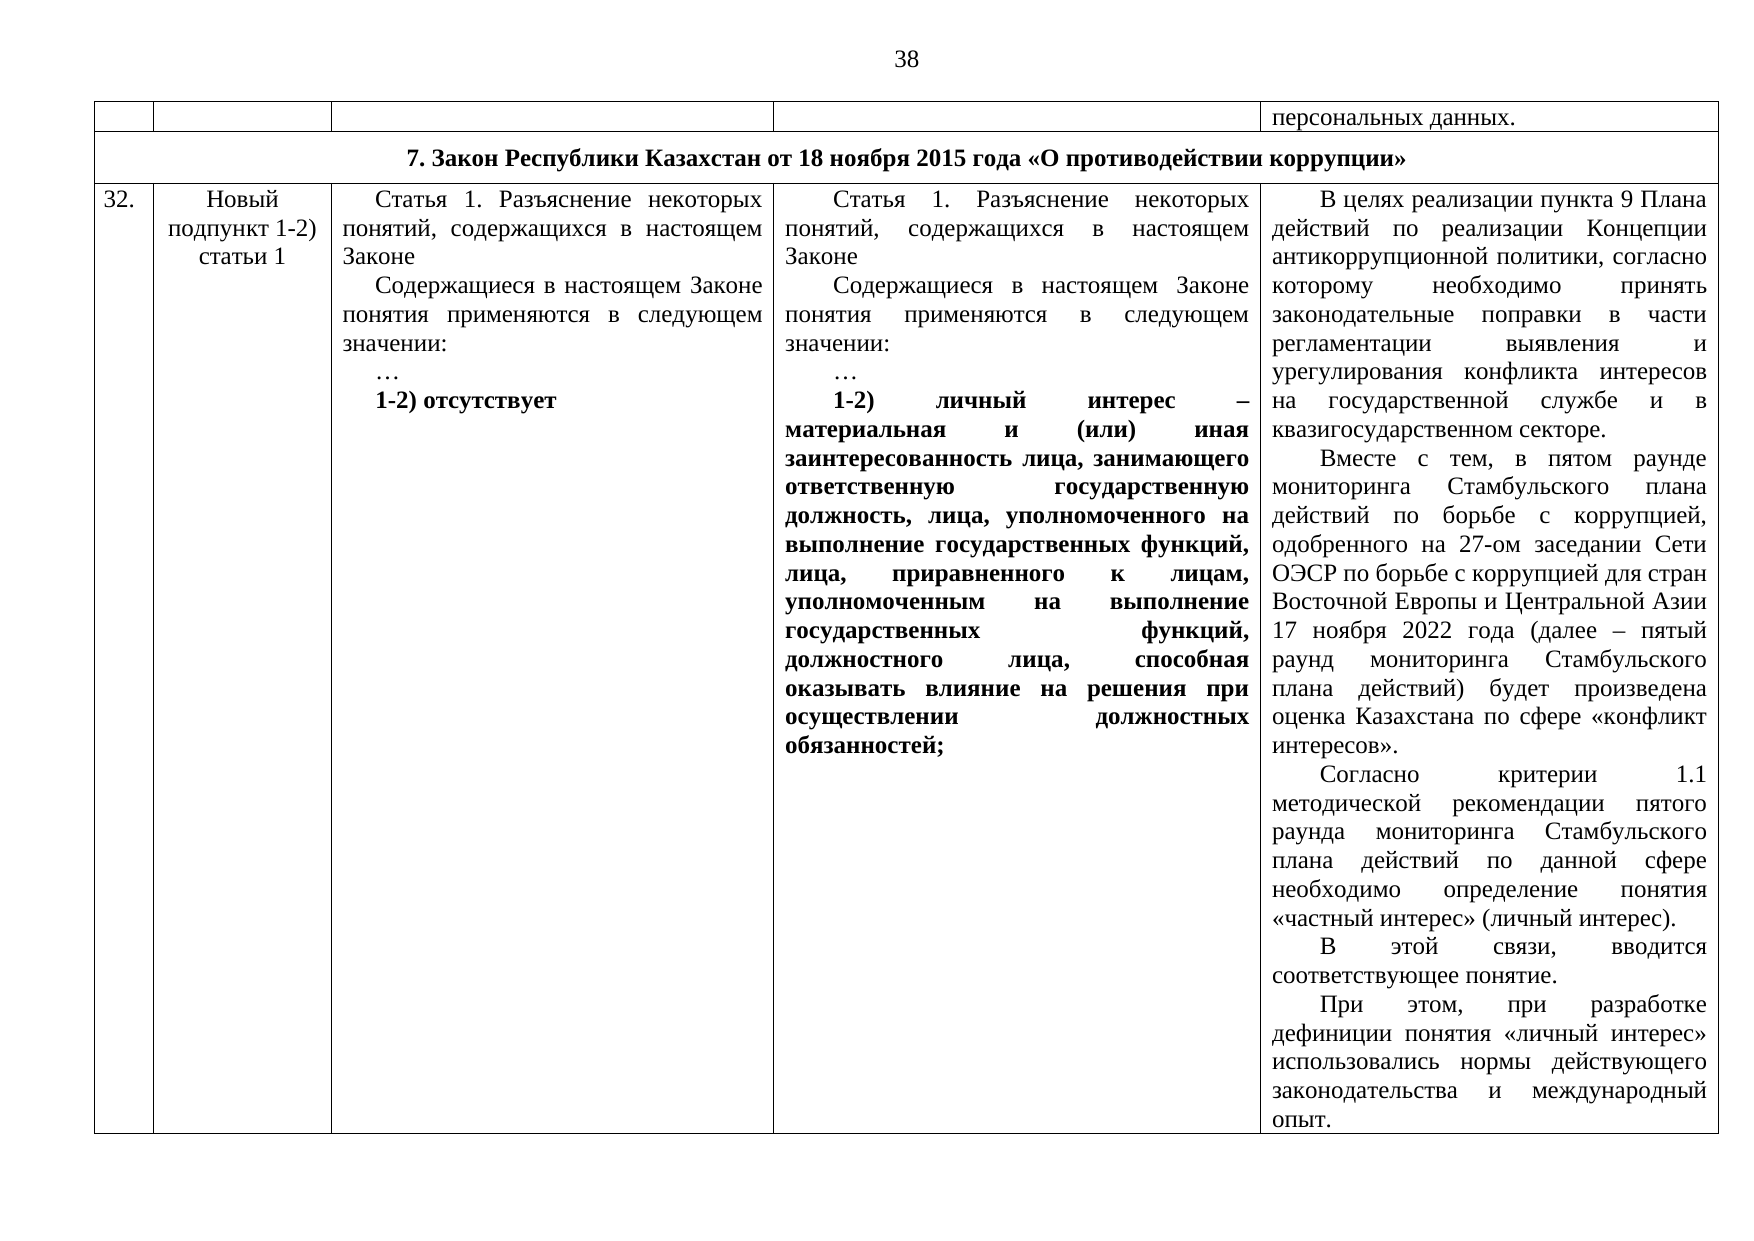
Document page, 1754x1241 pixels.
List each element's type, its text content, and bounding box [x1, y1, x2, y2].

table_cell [154, 102, 331, 131]
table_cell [774, 102, 1260, 131]
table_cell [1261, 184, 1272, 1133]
table_cell 7. Закон Республики Казахстан от 18 ноября 2015 года «О противодействии коррупции» [95, 132, 1718, 183]
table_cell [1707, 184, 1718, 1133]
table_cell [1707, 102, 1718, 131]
table_cell [95, 184, 153, 1133]
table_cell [774, 184, 1260, 1133]
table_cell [154, 184, 331, 1133]
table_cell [332, 102, 773, 131]
table_cell [95, 102, 153, 131]
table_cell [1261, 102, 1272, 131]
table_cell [332, 184, 773, 1133]
